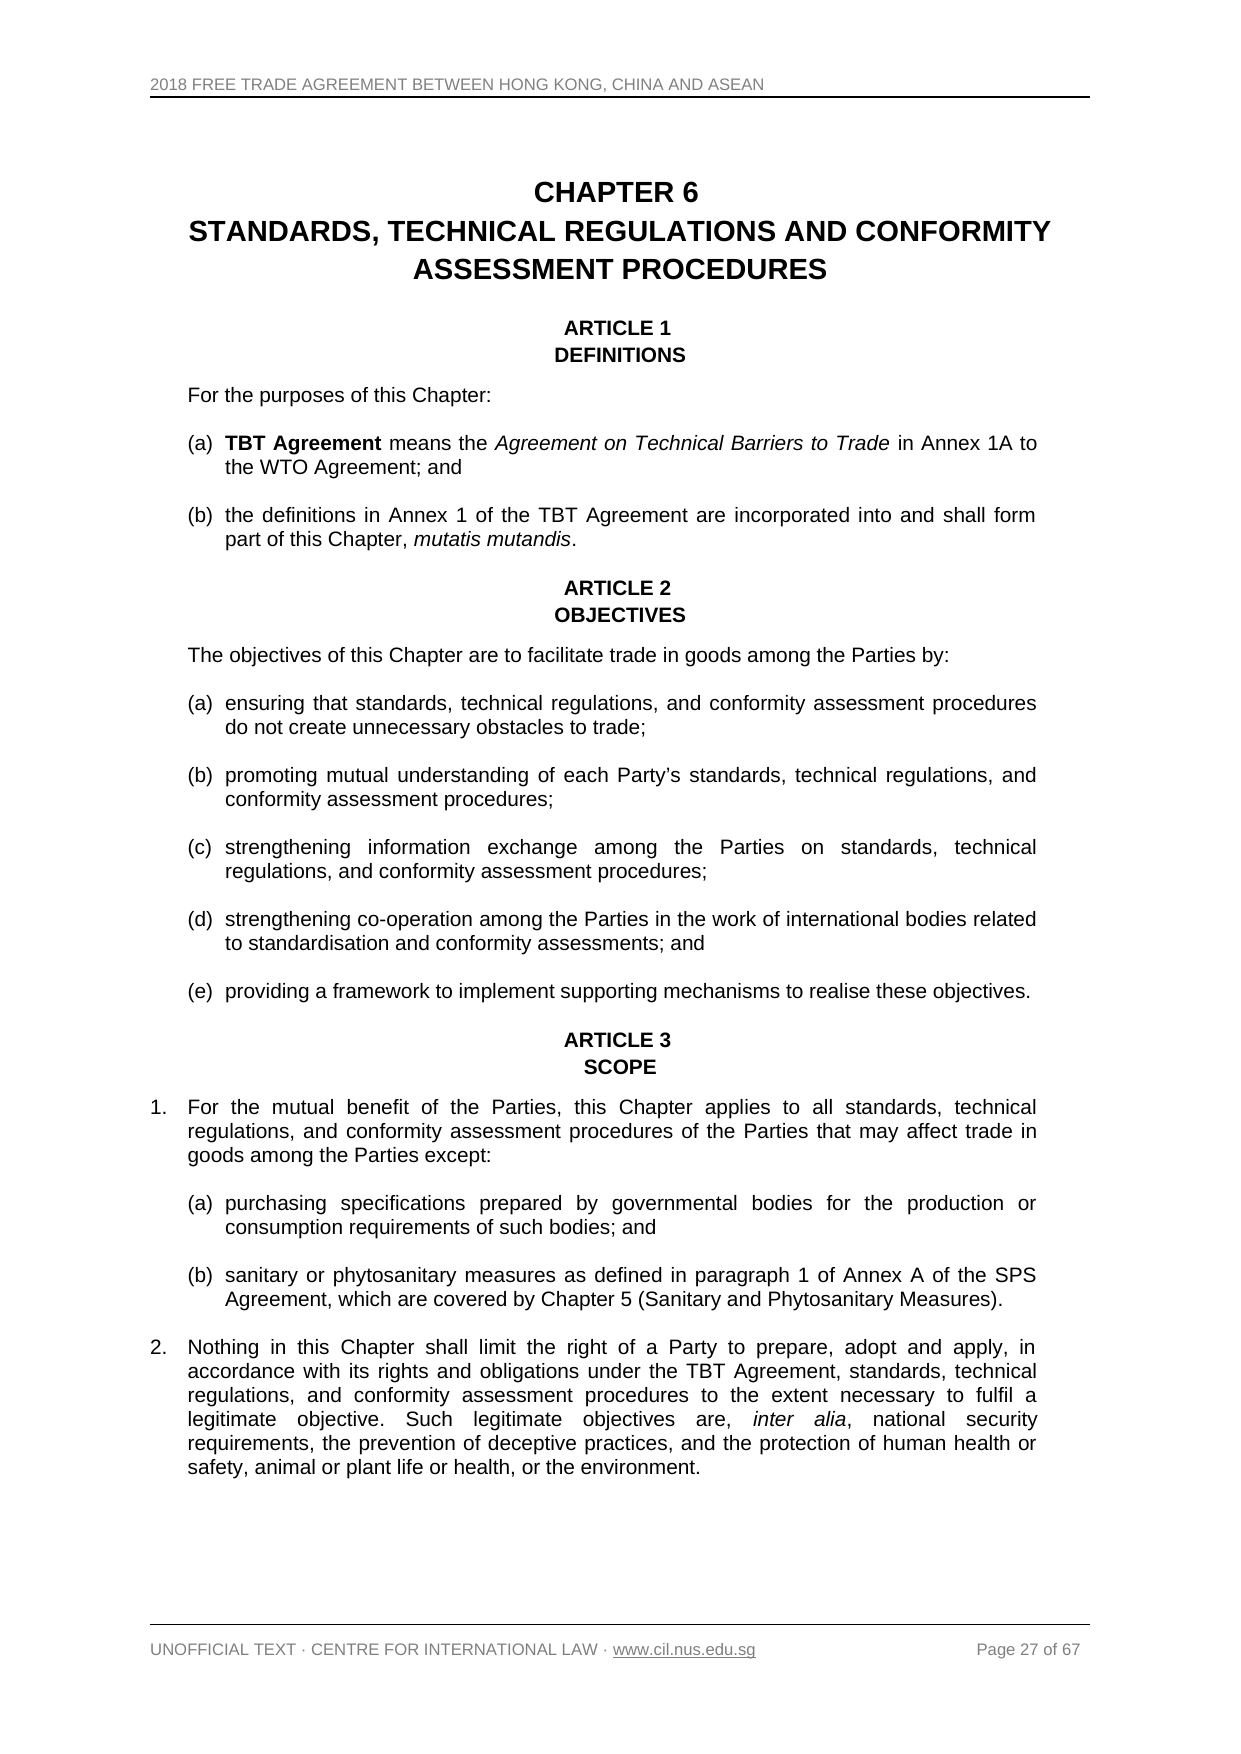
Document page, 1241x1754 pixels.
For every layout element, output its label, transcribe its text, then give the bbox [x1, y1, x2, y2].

list the definitions in Annex 1 of the TBT Agreement are incorporated into and shall form part of this Chapter, mutatis mutandis. [187, 503, 1038, 551]
list providing a framework to implement supporting mechanisms to realise these objectives. [187, 979, 1038, 1003]
list sanitary or phytosanitary measures as defined in paragraph 1 of Annex A of the SPS Agreement, which are covered by Chapter 5 (Sanitary and Phytosanitary Measures). [187, 1263, 1038, 1311]
subtitle Article 3 Scope [150, 1028, 1090, 1079]
list purchasing specifications prepared by governmental bodies for the production or consumption requirements of such bodies; and [187, 1191, 1038, 1239]
subtitle CHAPTER 6 STANDARDS, TECHNICAL REGULATIONS AND CONFORMITY ASSESSMENT PROCEDURES [150, 175, 1090, 286]
list strengthening information exchange among the Parties on standards, technical regulations, and conformity assessment procedures; [187, 835, 1038, 883]
list promoting mutual understanding of each Party’s standards, technical regulations, and conformity assessment procedures; [187, 763, 1038, 811]
list ensuring that standards, technical regulations, and conformity assessment procedures do not create unnecessary obstacles to trade; [187, 691, 1038, 739]
list strengthening co-operation among the Parties in the work of international bodies related to standardisation and conformity assessments; and [187, 907, 1038, 955]
subtitle Article 1 Definitions [150, 316, 1090, 367]
list For the purposes of this Chapter: [187, 383, 1038, 407]
list For the mutual benefit of the Parties, this Chapter applies to all standards, technical regulations, and conformity assessment procedures of the Parties that may affect trade in goods among the Parties except: [150, 1095, 1038, 1167]
list Nothing in this Chapter shall limit the right of a Party to prepare, adopt and apply, in accordance with its rights and obligations under the TBT Agreement, standards, technical regulations, and conformity assessment procedures to the extent necessary to fulfil a legitimate objective. Such legitimate objectives are, inter alia, national security requirements, the prevention of deceptive practices, and the protection of human health or safety, animal or plant life or health, or the environment. [150, 1335, 1038, 1478]
list The objectives of this Chapter are to facilitate trade in goods among the Parties by: [187, 643, 1038, 667]
list TBT Agreement means the Agreement on Technical Barriers to Trade in Annex 1A to the WTO Agreement; and [187, 431, 1038, 479]
subtitle Article 2 Objectives [150, 576, 1090, 627]
